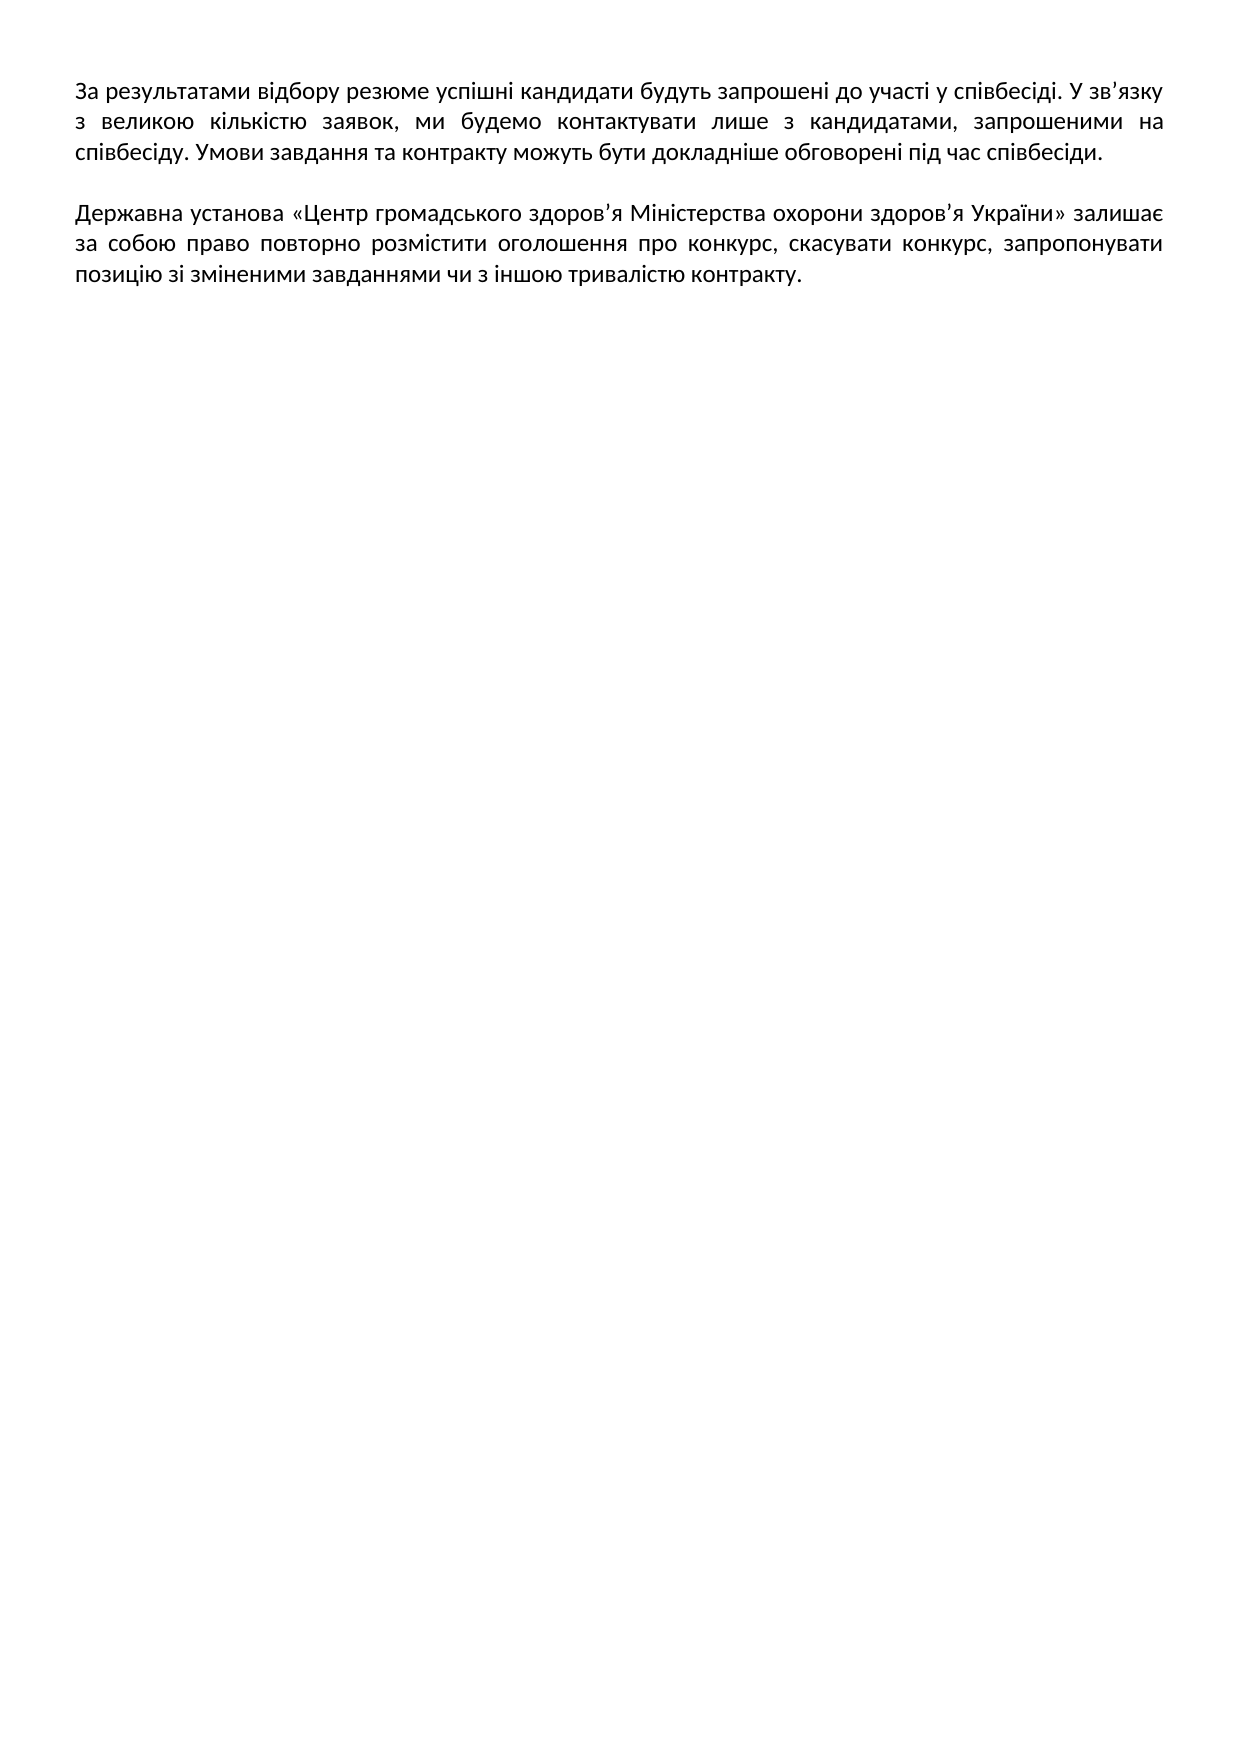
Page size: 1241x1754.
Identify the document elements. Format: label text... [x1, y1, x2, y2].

text За результатами відбору резюме успішні кандидати будуть запрошені до участі у співбесіді. У зв’язку з великою кількістю заявок, ми будемо контактувати лише з кандидатами, запрошеними на співбесіду. Умови завдання та контракту можуть бути докладніше обговорені під час співбесіди. [75, 75, 1165, 167]
text Державна установа «Центр громадського здоров’я Міністерства охорони здоров’я України» залишає за собою право повторно розмістити оголошення про конкурс, скасувати конкурс, запропонувати позицію зі зміненими завданнями чи з іншою тривалістю контракту. [75, 197, 1165, 289]
